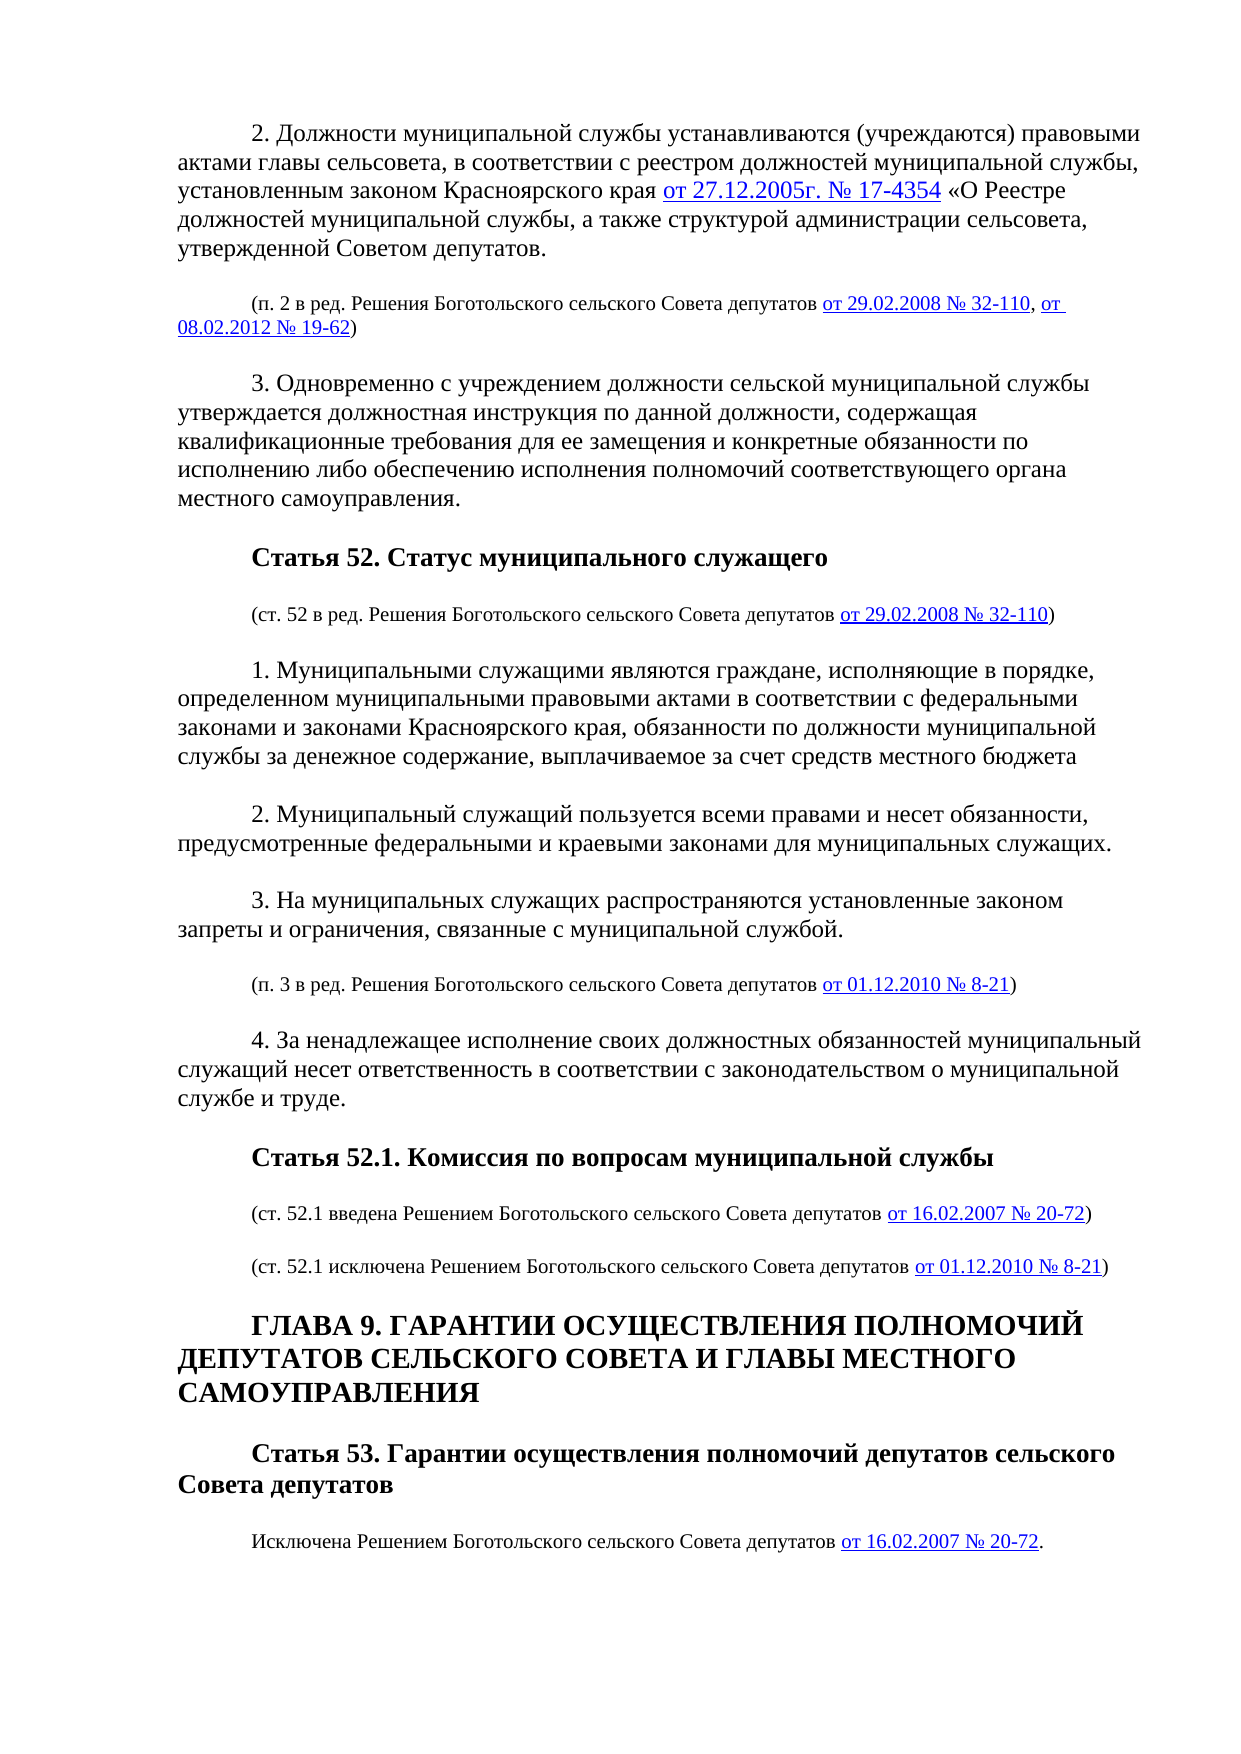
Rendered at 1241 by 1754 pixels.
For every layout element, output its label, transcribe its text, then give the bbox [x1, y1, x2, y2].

text (ст. 52.1 исключена Решением Боготольского сельского Совета депутатов от 01.12.2010 № 8-21) [177, 1254, 1152, 1278]
text 2. Должности муниципальной службы устанавливаются (учреждаются) правовыми актами главы сельсовета, в соответствии с реестром должностей муниципальной службы, установленным законом Красноярского края от 27.12.2005г. № 17-4354 «О Реестре должностей муниципальной службы, а также структурой администрации сельсовета, утвержденной Советом депутатов. [177, 118, 1152, 262]
text Статья 52. Статус муниципального служащего [177, 541, 1152, 572]
text (ст. 52.1 введена Решением Боготольского сельского Совета депутатов от 16.02.2007 № 20-72) [177, 1201, 1152, 1225]
text 1. Муниципальными служащими являются граждане, исполняющие в порядке, определенном муниципальными правовыми актами в соответствии с федеральными законами и законами Красноярского края, обязанности по должности муниципальной службы за денежное содержание, выплачиваемое за счет средств местного бюджета [177, 655, 1152, 770]
text Статья 52.1. Комиссия по вопросам муниципальной службы [177, 1141, 1152, 1172]
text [177, 1529, 1152, 1553]
text 4. За ненадлежащее исполнение своих должностных обязанностей муниципальный служащий несет ответственность в соответствии с законодательством о муниципальной службе и труде. [177, 1026, 1152, 1112]
text 2. Муниципальный служащий пользуется всеми правами и несет обязанности, предусмотренные федеральными и краевыми законами для муниципальных служащих. [177, 799, 1152, 856]
text (п. 3 в ред. Решения Боготольского сельского Совета депутатов от 01.12.2010 № 8-21) [177, 972, 1152, 996]
text 3. На муниципальных служащих распространяются установленные законом запреты и ограничения, связанные с муниципальной службой. [177, 886, 1152, 943]
text (п. 2 в ред. Решения Боготольского сельского Совета депутатов от 29.02.2008 № 32-110, от 08.02.2012 № 19-62) [177, 291, 1152, 339]
text (ст. 52 в ред. Решения Боготольского сельского Совета депутатов от 29.02.2008 № 32-110) [177, 602, 1152, 626]
text ГЛАВА 9. ГАРАНТИИ ОСУЩЕСТВЛЕНИЯ ПОЛНОМОЧИЙ ДЕПУТАТОВ СЕЛЬСКОГО СОВЕТА И ГЛАВЫ МЕСТНОГО САМОУПРАВЛЕНИЯ [177, 1308, 1152, 1408]
text Статья 53. Гарантии осуществления полномочий депутатов сельского Совета депутатов [177, 1437, 1152, 1500]
text 3. Одновременно с учреждением должности сельской муниципальной службы утверждается должностная инструкция по данной должности, содержащая квалификационные требования для ее замещения и конкретные обязанности по исполнению либо обеспечению исполнения полномочий соответствующего органа местного самоуправления. [177, 368, 1152, 512]
